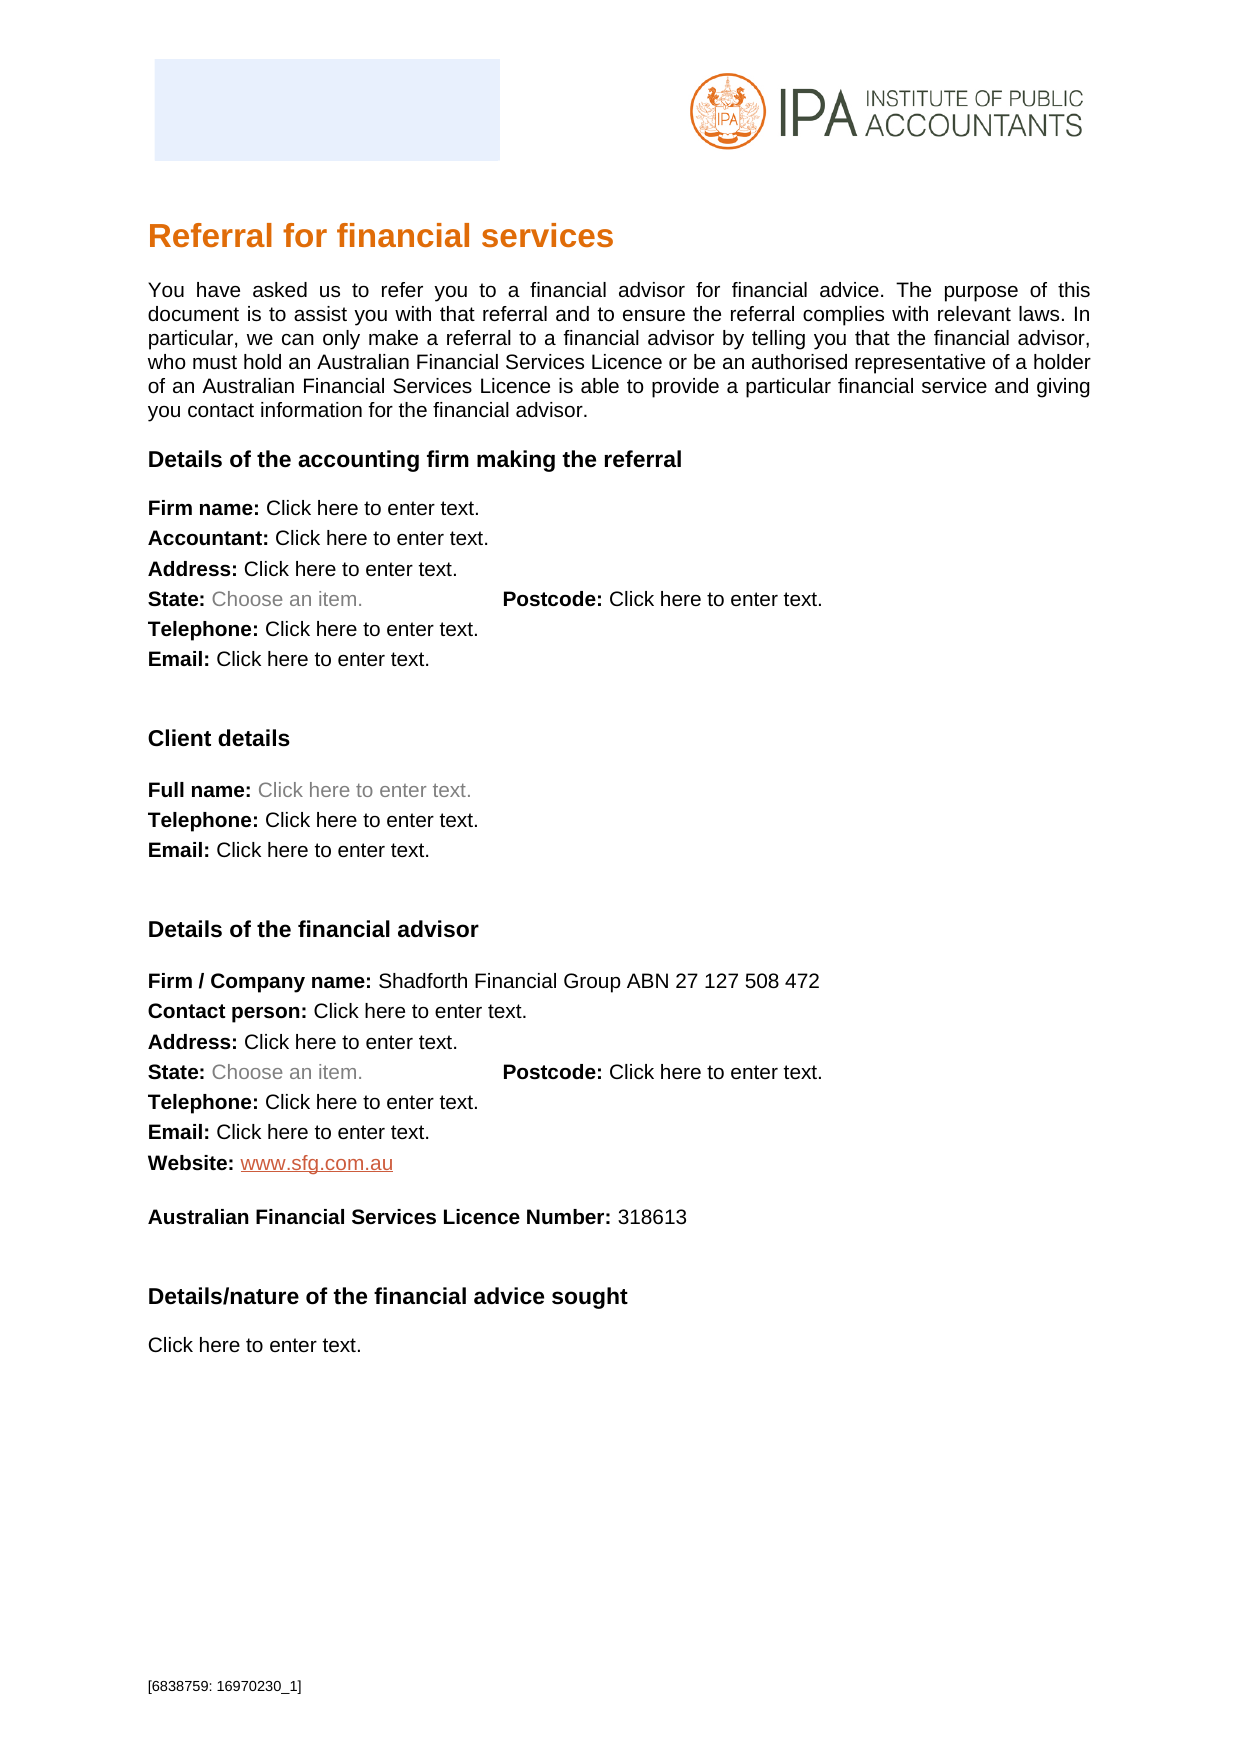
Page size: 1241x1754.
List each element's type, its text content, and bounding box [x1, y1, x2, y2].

text Telephone: [148, 1090, 1092, 1114]
text Address: [148, 1029, 1092, 1053]
text Email: [148, 1120, 1092, 1144]
text Contact person: [148, 999, 1092, 1023]
text Accountant: [148, 526, 1092, 550]
text Email: [148, 647, 1092, 671]
text Telephone: [148, 617, 1092, 641]
text State: Postcode: [148, 587, 1092, 611]
picture [679, 61, 1093, 161]
text State: Postcode: [148, 1060, 1092, 1084]
text Address: [148, 556, 1092, 580]
text Firm / Company name: Shadforth Financial Group ABN 27 127 508 472 [148, 969, 1092, 993]
text Email: [148, 838, 1092, 862]
text Firm name: [148, 496, 1092, 520]
text You have asked us to refer you to a financial advisor for financial advice. The purpose of this document is to assist you with that referral and to ensure the referral complies with relevant laws. In particular, we can only make a referral to a financial advisor by telling you that the financial advisor, who must hold an Australian Financial Services Licence or be an authorised representative of a holder of an Australian Financial Services Licence is able to provide a particular financial service and giving you contact information for the financial advisor. [148, 278, 1092, 422]
text Details of the accounting firm making the referral [148, 446, 1092, 472]
text Details/nature of the financial advice sought [148, 1283, 1092, 1309]
text Full name: [148, 778, 1092, 802]
text Telephone: [148, 808, 1092, 832]
text Referral for financial services [148, 216, 1092, 254]
picture [154, 59, 500, 161]
text Australian Financial Services Licence Number: 318613 [148, 1204, 1092, 1228]
text Website: www.sfg.com.au [148, 1150, 1092, 1174]
text Details of the financial advisor [148, 916, 1092, 943]
text Client details [148, 725, 1092, 752]
